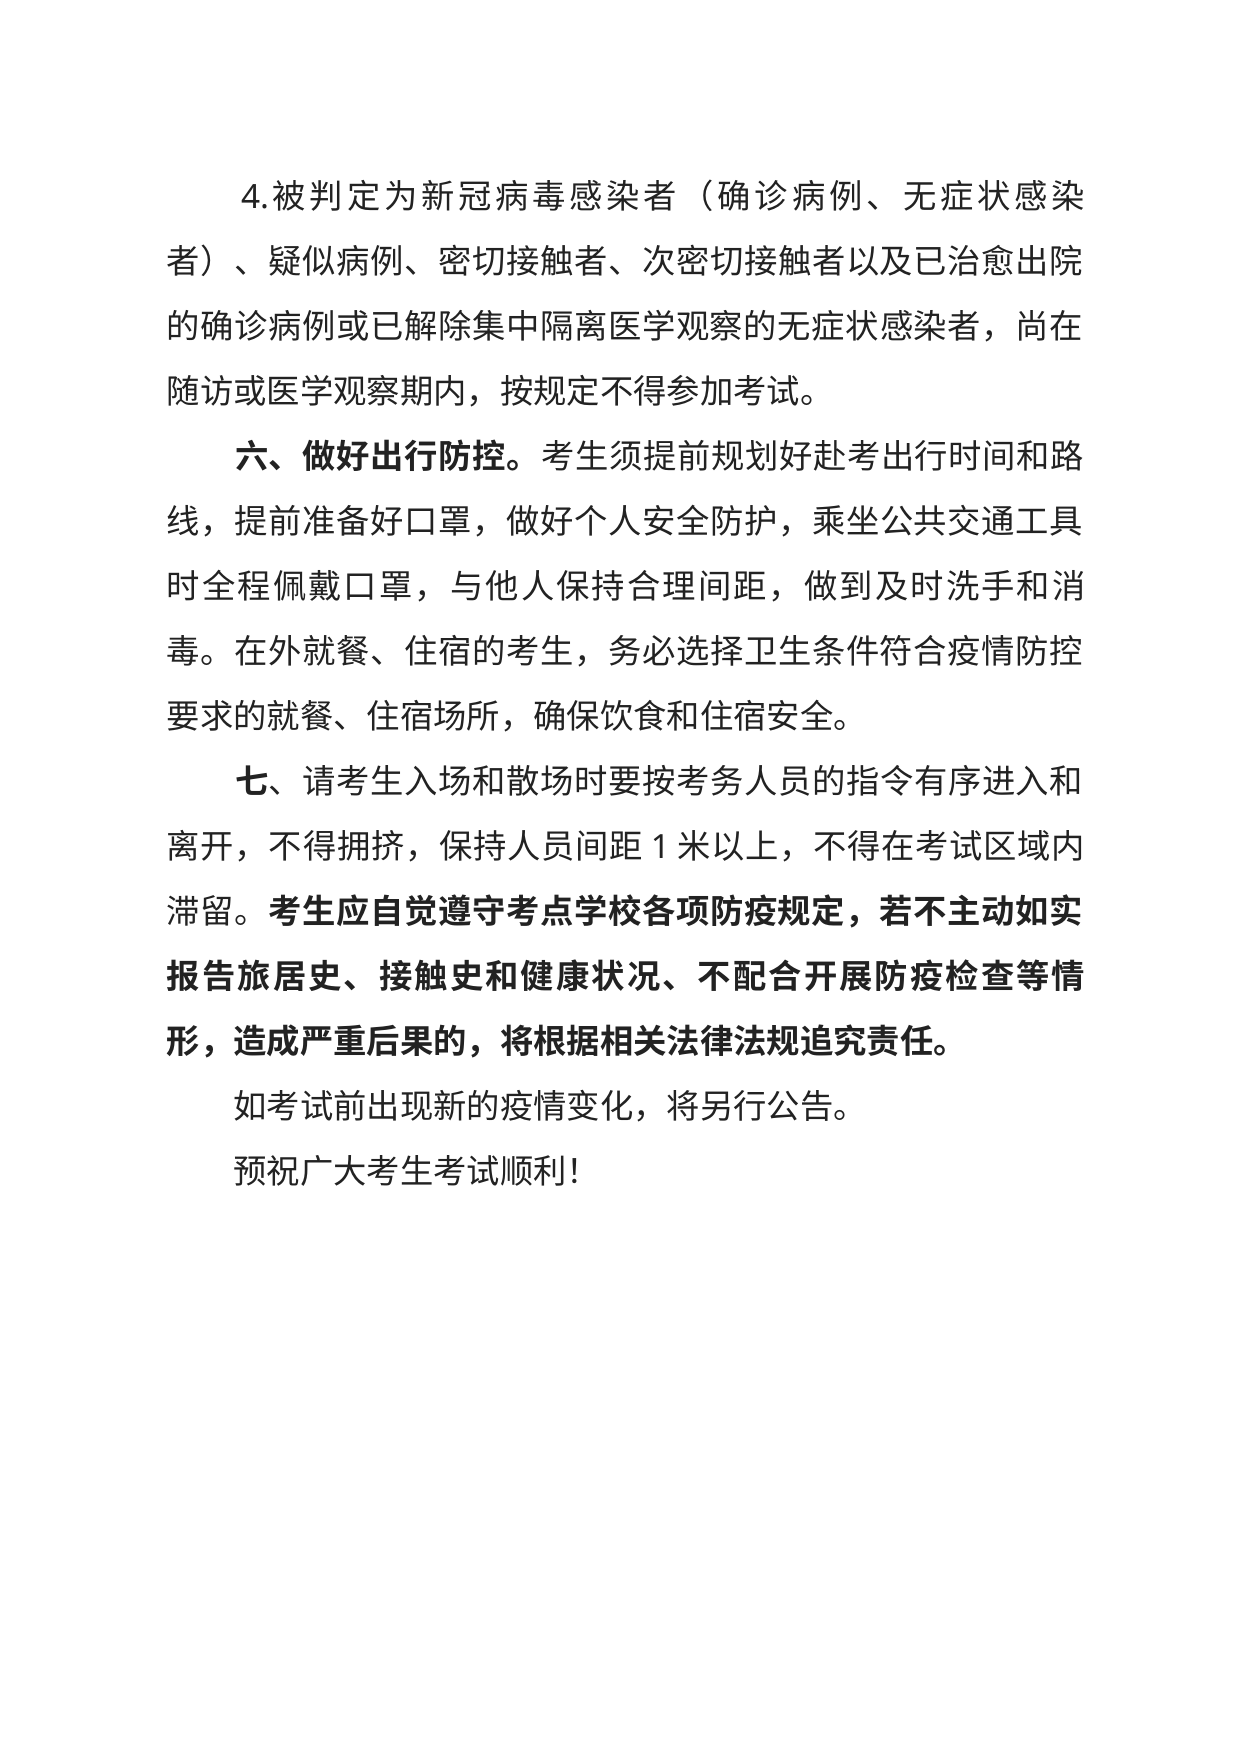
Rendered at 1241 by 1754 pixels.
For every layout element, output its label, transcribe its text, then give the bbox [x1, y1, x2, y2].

text 七、请考生入场和散场时要按考务人员的指令有序进入和离开，不得拥挤，保持人员间距1米以上，不得在考试区域内滞留。考生应自觉遵守考点学校各项防疫规定，若不主动如实报告旅居史、接触史和健康状况、不配合开展防疫检查等情形，造成严重后果的，将根据相关法律法规追究责任。 [167, 747, 1085, 1072]
text 4.被判定为新冠病毒感染者（确诊病例、无症状感染者）、疑似病例、密切接触者、次密切接触者以及已治愈出院的确诊病例或已解除集中隔离医学观察的无症状感染者，尚在随访或医学观察期内，按规定不得参加考试。 [167, 162, 1085, 422]
text 六、做好出行防控。考生须提前规划好赴考出行时间和路线，提前准备好口罩，做好个人安全防护，乘坐公共交通工具时全程佩戴口罩，与他人保持合理间距，做到及时洗手和消毒。在外就餐、住宿的考生，务必选择卫生条件符合疫情防控要求的就餐、住宿场所，确保饮食和住宿安全。 [167, 422, 1085, 747]
text 预祝广大考生考试顺利！ [167, 1137, 1085, 1202]
text 如考试前出现新的疫情变化，将另行公告。 [167, 1072, 1085, 1137]
